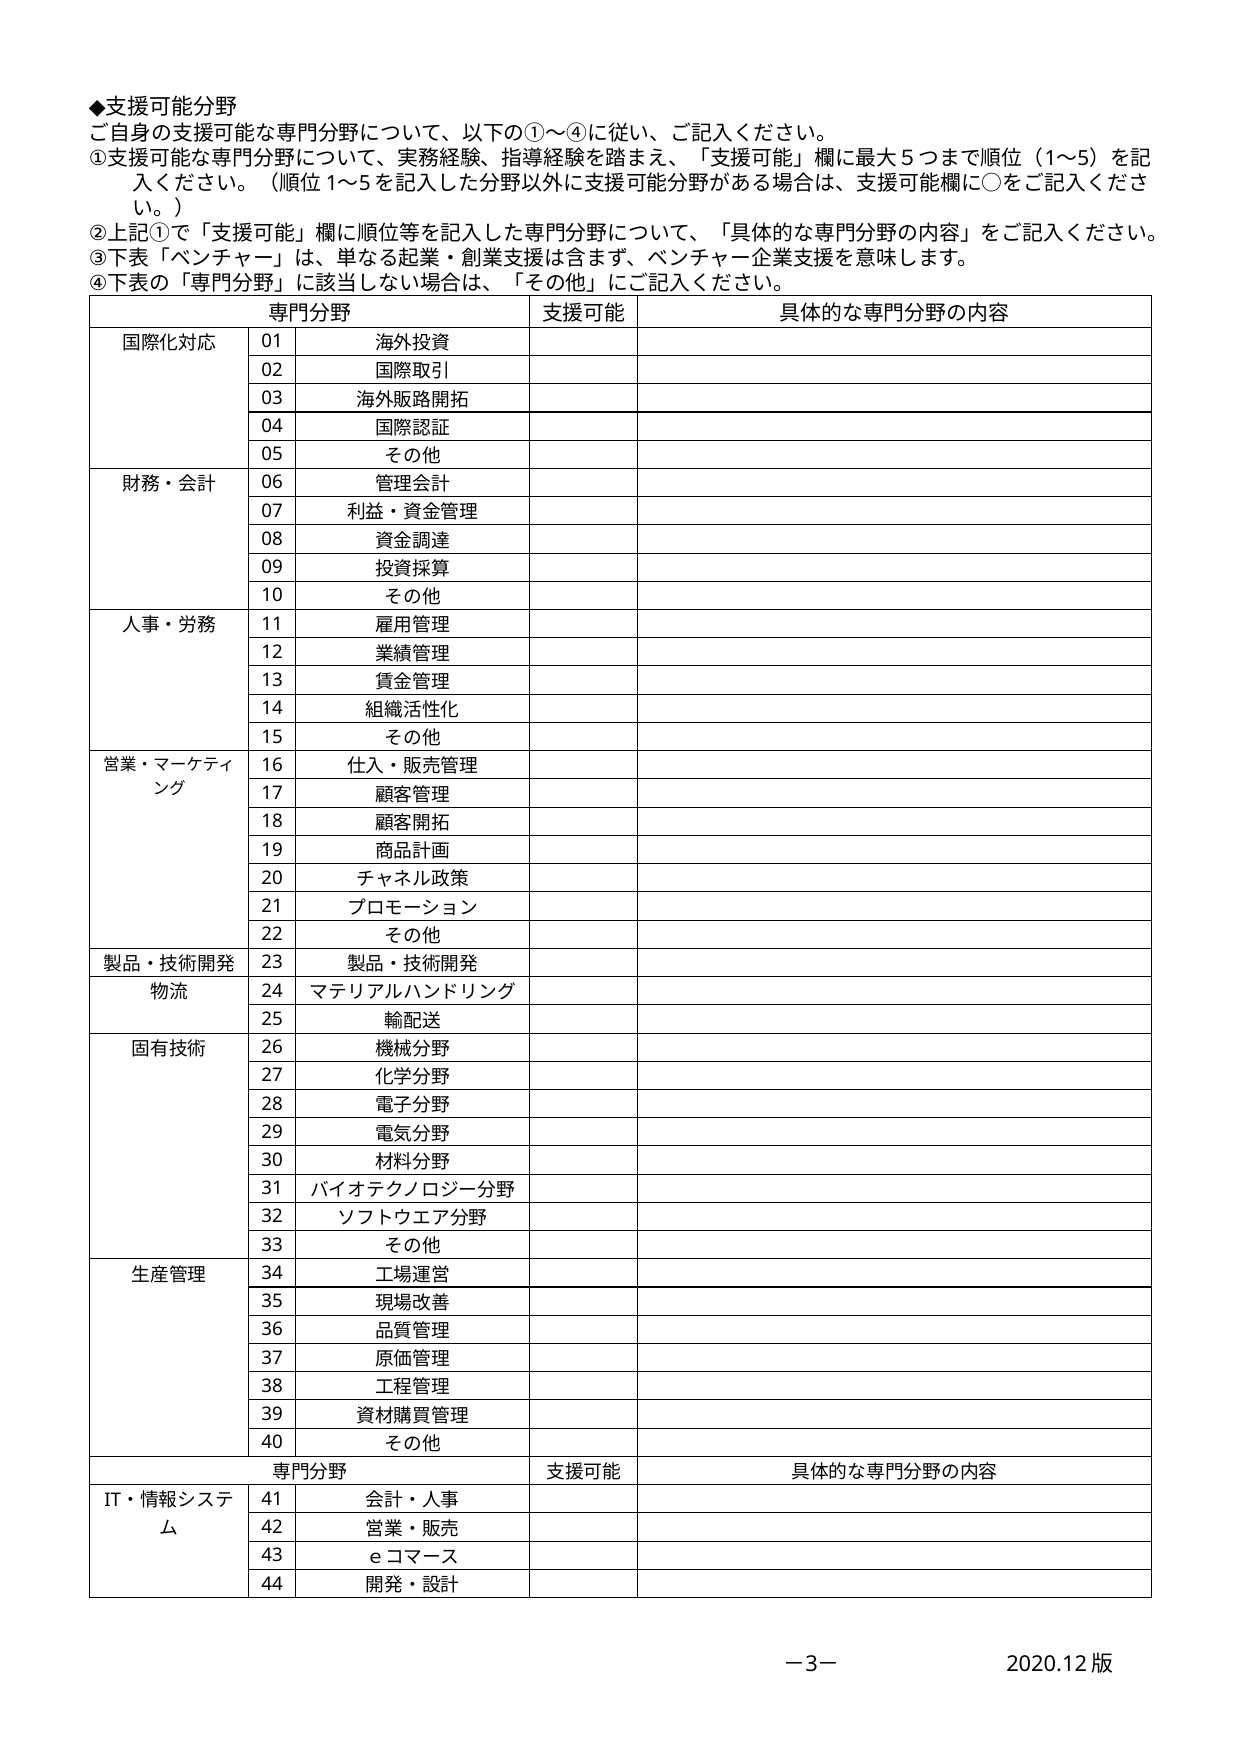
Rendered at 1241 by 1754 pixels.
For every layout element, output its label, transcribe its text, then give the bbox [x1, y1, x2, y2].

table_cell 工程管理 [296, 1372, 529, 1399]
table_cell 25 [249, 1005, 295, 1032]
table_cell [530, 949, 637, 976]
table_cell [530, 638, 637, 665]
table_cell [530, 1118, 637, 1145]
table_cell 32 [249, 1203, 295, 1230]
table_cell 顧客開拓 [296, 808, 529, 835]
table_cell [530, 1372, 637, 1399]
table_cell IT・情報システム [90, 1485, 248, 1597]
table_cell 海外販路開拓 [296, 384, 529, 411]
table_cell 20 [249, 864, 295, 891]
table_cell 営業・マーケティング [90, 751, 248, 948]
table_cell 27 [249, 1062, 295, 1089]
table_cell 生産管理 [90, 1259, 248, 1456]
table_cell [638, 1372, 1151, 1399]
table_cell 輸配送 [296, 1005, 529, 1032]
table_cell [530, 1203, 637, 1230]
table_cell [638, 1118, 1151, 1145]
table_cell 23 [249, 949, 295, 976]
table_cell [530, 695, 637, 722]
table_cell 資材購買管理 [296, 1400, 529, 1428]
table_cell [638, 469, 1151, 496]
table_cell 専門分野 [90, 1457, 529, 1484]
table_cell 化学分野 [296, 1062, 529, 1089]
table_header 専門分野 [90, 296, 529, 327]
table_cell その他 [296, 723, 529, 750]
table_cell [638, 666, 1151, 694]
table_cell [530, 1513, 637, 1541]
table_cell [530, 1344, 637, 1371]
table_cell [638, 1400, 1151, 1428]
table_cell [530, 582, 637, 609]
table_cell 05 [249, 441, 295, 468]
table_cell 12 [249, 638, 295, 665]
text ◆支援可能分野 [89, 89, 1152, 120]
table_cell [638, 638, 1151, 665]
table_cell [638, 1034, 1151, 1061]
table_cell [638, 1062, 1151, 1089]
table_cell 利益・資金管理 [296, 497, 529, 524]
table_cell [530, 723, 637, 750]
table_cell [530, 554, 637, 581]
table_cell 03 [249, 384, 295, 411]
table_cell 15 [249, 723, 295, 750]
table_cell 08 [249, 525, 295, 552]
table_cell [638, 836, 1151, 863]
table_cell [530, 384, 637, 411]
table_cell 支援可能 [530, 1457, 637, 1484]
table_cell 21 [249, 892, 295, 919]
table_cell [638, 892, 1151, 919]
table_cell [530, 1259, 637, 1286]
table_cell 材料分野 [296, 1146, 529, 1173]
table_cell [638, 723, 1151, 750]
table_cell 工場運営 [296, 1259, 529, 1286]
table_cell [530, 666, 637, 694]
table_cell [638, 525, 1151, 552]
table_cell [530, 441, 637, 468]
table_cell [530, 525, 637, 552]
table_cell 26 [249, 1034, 295, 1061]
table_cell 原価管理 [296, 1344, 529, 1371]
table_cell [530, 921, 637, 948]
table_cell 固有技術 [90, 1034, 248, 1258]
table_cell [530, 977, 637, 1004]
table_cell [638, 808, 1151, 835]
table_cell 09 [249, 554, 295, 581]
table_cell [530, 808, 637, 835]
table_cell [638, 1146, 1151, 1173]
table_cell 39 [249, 1400, 295, 1428]
table_cell バイオテクノロジー分野 [296, 1175, 529, 1202]
table_cell 国際化対応 [90, 328, 248, 468]
table_cell [530, 1231, 637, 1258]
table_cell [638, 384, 1151, 411]
table_cell 現場改善 [296, 1288, 529, 1315]
table_cell 34 [249, 1259, 295, 1286]
table_cell [638, 779, 1151, 807]
table_cell 製品・技術開発 [90, 949, 248, 976]
table_cell [638, 582, 1151, 609]
table_cell 物流 [90, 977, 248, 1032]
table_cell 営業・販売 [296, 1513, 529, 1541]
table_cell [638, 413, 1151, 439]
table_cell [638, 610, 1151, 637]
table_cell [530, 610, 637, 637]
table_cell [638, 977, 1151, 1004]
table_cell [530, 1062, 637, 1089]
table_cell [638, 1316, 1151, 1343]
table_cell [638, 328, 1151, 355]
table_cell 44 [249, 1570, 295, 1597]
table_cell [638, 1231, 1151, 1258]
table_cell [530, 413, 637, 439]
table_cell 04 [249, 413, 295, 439]
list 下表「ベンチャー」は、単なる起業・創業支援は含まず、ベンチャー企業支援を意味します。 [89, 245, 1152, 270]
table_cell 電気分野 [296, 1118, 529, 1145]
table_cell [530, 1034, 637, 1061]
table_cell 43 [249, 1542, 295, 1569]
table_cell チャネル政策 [296, 864, 529, 891]
table_cell [530, 1429, 637, 1456]
table_cell その他 [296, 441, 529, 468]
table_cell [530, 497, 637, 524]
table_cell [530, 892, 637, 919]
table_cell [638, 1288, 1151, 1315]
table_cell 品質管理 [296, 1316, 529, 1343]
table_cell 人事・労務 [90, 610, 248, 750]
table_cell 41 [249, 1485, 295, 1512]
table_cell 11 [249, 610, 295, 637]
table_cell 18 [249, 808, 295, 835]
table_cell 会計・人事 [296, 1485, 529, 1512]
table_cell 電子分野 [296, 1090, 529, 1117]
table_cell その他 [296, 1231, 529, 1258]
table_cell 37 [249, 1344, 295, 1371]
table_cell [638, 497, 1151, 524]
table_cell [638, 695, 1151, 722]
table_cell 顧客管理 [296, 779, 529, 807]
table_cell [638, 1259, 1151, 1286]
table_cell 財務・会計 [90, 469, 248, 609]
table_cell 雇用管理 [296, 610, 529, 637]
table_cell [638, 1485, 1151, 1512]
table_cell [530, 1485, 637, 1512]
table_cell ソフトウエア分野 [296, 1203, 529, 1230]
table_cell 38 [249, 1372, 295, 1399]
table_cell 国際認証 [296, 413, 529, 439]
table_cell [530, 356, 637, 383]
table_cell 33 [249, 1231, 295, 1258]
table_cell 商品計画 [296, 836, 529, 863]
table_header 支援可能 [530, 296, 637, 327]
table_cell 13 [249, 666, 295, 694]
table_cell [530, 328, 637, 355]
table_cell [530, 751, 637, 778]
table_cell 資金調達 [296, 525, 529, 552]
table_cell [638, 1570, 1151, 1597]
table_cell 40 [249, 1429, 295, 1456]
table_cell [530, 1005, 637, 1032]
table_cell 機械分野 [296, 1034, 529, 1061]
table_cell 01 [249, 328, 295, 355]
table_cell 投資採算 [296, 554, 529, 581]
table_cell 組織活性化 [296, 695, 529, 722]
table_cell 仕入・販売管理 [296, 751, 529, 778]
table_cell [638, 554, 1151, 581]
table_cell 具体的な専門分野の内容 [638, 1457, 1151, 1484]
table_cell 07 [249, 497, 295, 524]
table_cell [530, 864, 637, 891]
text ご自身の支援可能な専門分野について、以下の①～④に従い、ご記入ください。 [89, 120, 1152, 145]
table_cell 開発・設計 [296, 1570, 529, 1597]
list 上記①で「支援可能」欄に順位等を記入した専門分野について、「具体的な専門分野の内容」をご記入ください。 [89, 220, 1152, 245]
table_cell [530, 1400, 637, 1428]
table_cell [530, 1542, 637, 1569]
table_cell 42 [249, 1513, 295, 1541]
table_cell 19 [249, 836, 295, 863]
list 支援可能な専門分野について、実務経験、指導経験を踏まえ、「支援可能」欄に最大５つまで順位（1～5）を記入ください。（順位1～5を記入した分野以外に支援可能分野がある場合は、支援可能欄に○をご記入ください。） [89, 145, 1152, 220]
table_cell [638, 1090, 1151, 1117]
table_cell マテリアルハンドリング [296, 977, 529, 1004]
table_cell プロモーション [296, 892, 529, 919]
table_cell [638, 1344, 1151, 1371]
table_cell [530, 1175, 637, 1202]
table_cell 16 [249, 751, 295, 778]
table_cell [638, 1005, 1151, 1032]
table_cell 17 [249, 779, 295, 807]
table_cell 海外投資 [296, 328, 529, 355]
list 下表の「専門分野」に該当しない場合は、「その他」にご記入ください。 [89, 270, 1152, 295]
table_cell [638, 441, 1151, 468]
table_cell 業績管理 [296, 638, 529, 665]
table_cell 賃金管理 [296, 666, 529, 694]
table_cell [530, 1090, 637, 1117]
table_cell 管理会計 [296, 469, 529, 496]
table_cell その他 [296, 1429, 529, 1456]
table_cell 国際取引 [296, 356, 529, 383]
table_cell [638, 1175, 1151, 1202]
table_cell [638, 949, 1151, 976]
table_cell [638, 864, 1151, 891]
table_cell [638, 751, 1151, 778]
table_cell 14 [249, 695, 295, 722]
table_cell [530, 1316, 637, 1343]
table_cell ｅコマース [296, 1542, 529, 1569]
table_cell [638, 1203, 1151, 1230]
table_cell [530, 836, 637, 863]
table_cell 製品・技術開発 [296, 949, 529, 976]
table_cell 31 [249, 1175, 295, 1202]
table_cell 06 [249, 469, 295, 496]
table_cell その他 [296, 582, 529, 609]
table_cell その他 [296, 921, 529, 948]
table_cell [638, 1513, 1151, 1541]
table_cell 35 [249, 1288, 295, 1315]
table_cell [530, 1146, 637, 1173]
table_cell 36 [249, 1316, 295, 1343]
table_cell 02 [249, 356, 295, 383]
table_cell [530, 469, 637, 496]
table_cell 10 [249, 582, 295, 609]
table_cell 28 [249, 1090, 295, 1117]
table_cell 30 [249, 1146, 295, 1173]
table_cell [638, 1542, 1151, 1569]
table_cell 24 [249, 977, 295, 1004]
table_cell [638, 1429, 1151, 1456]
table_cell [530, 779, 637, 807]
table_cell 22 [249, 921, 295, 948]
table_header 具体的な専門分野の内容 [638, 296, 1151, 327]
table_cell 29 [249, 1118, 295, 1145]
table_cell [530, 1288, 637, 1315]
table_cell [638, 921, 1151, 948]
table_cell [530, 1570, 637, 1597]
table_cell [638, 356, 1151, 383]
